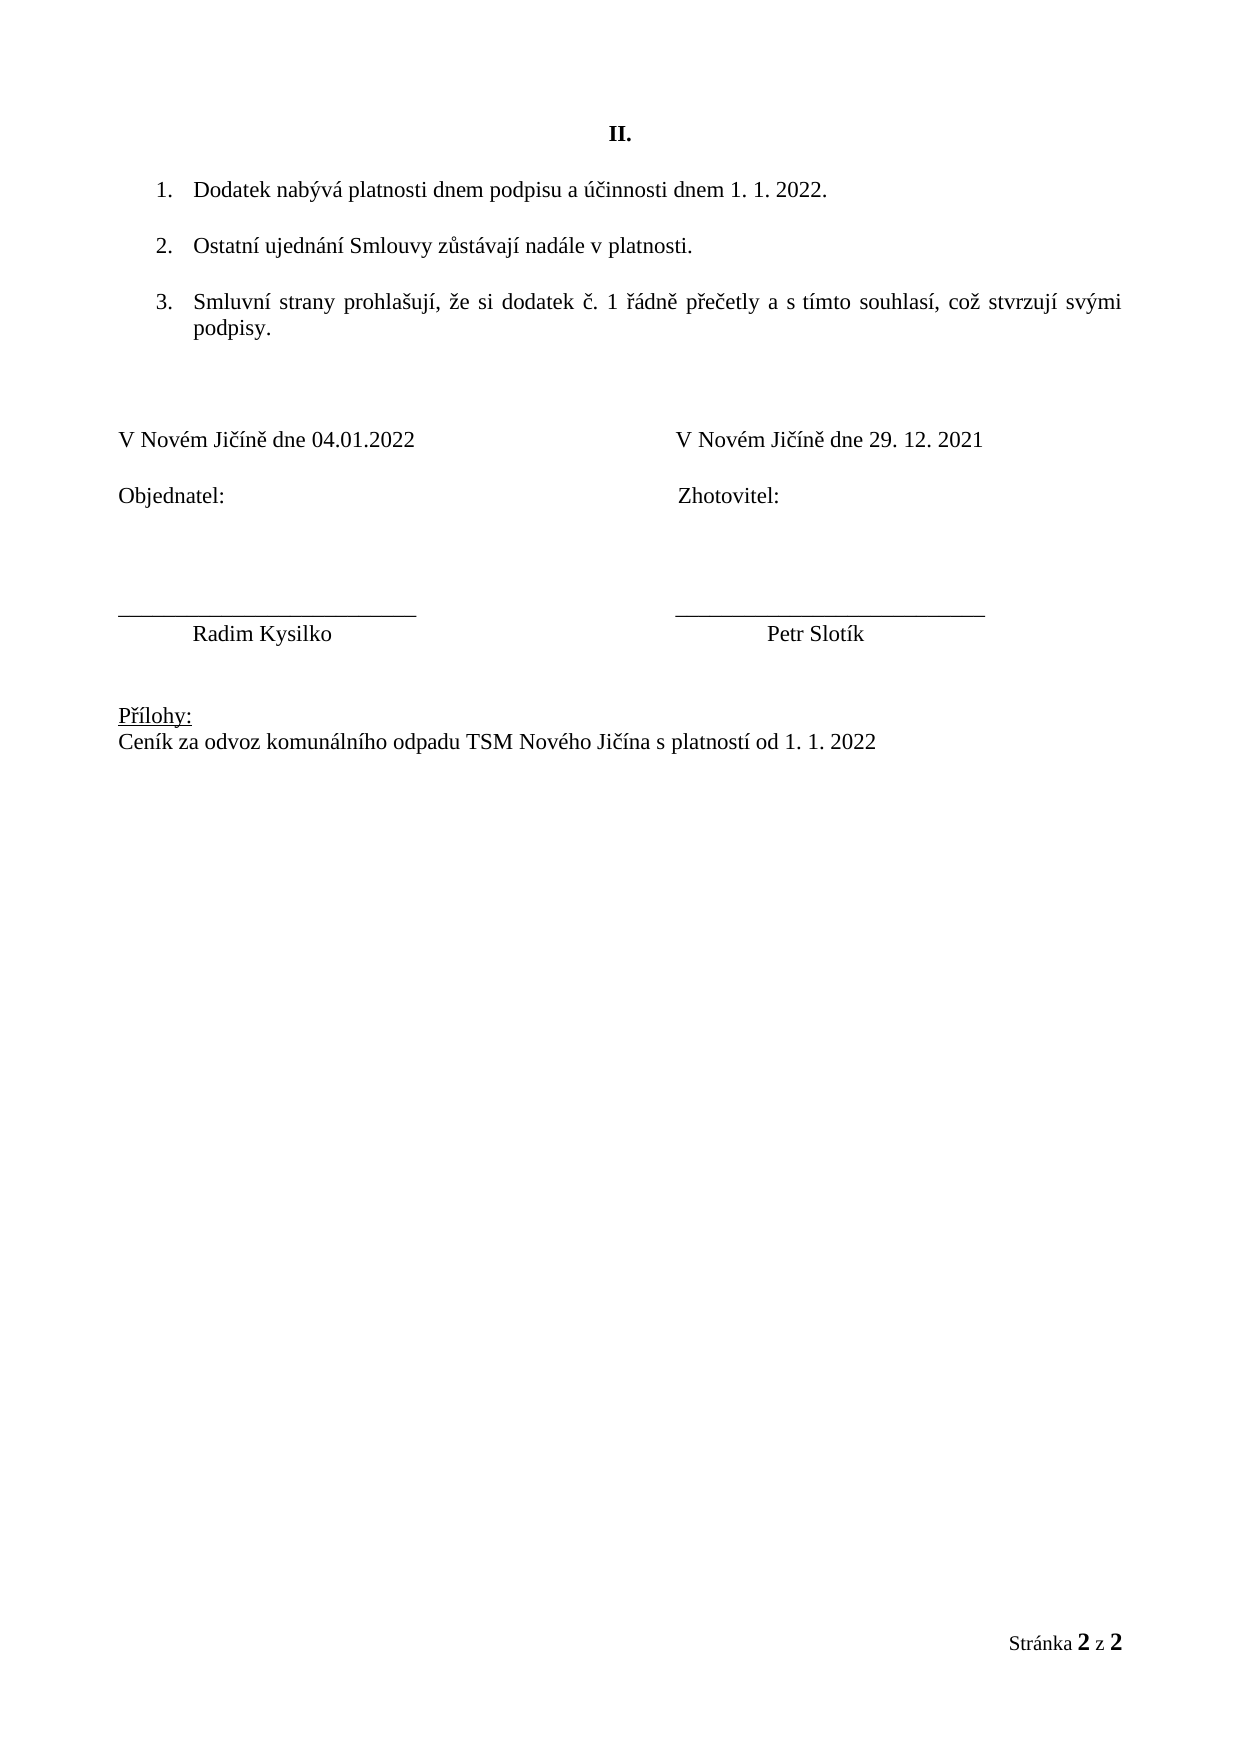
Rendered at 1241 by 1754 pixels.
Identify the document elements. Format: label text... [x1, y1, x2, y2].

text Ceník za odvoz komunálního odpadu TSM Nového Jičína s platností od 1. 1. 2022 [118, 728, 1122, 754]
text Objednatel: Zhotovitel: [118, 482, 1122, 508]
text Radim Kysilko Petr Slotík [118, 620, 1122, 646]
text V Novém Jičíně dne 04.01.2022 V Novém Jičíně dne 29. 12. 2021 [118, 426, 1122, 452]
list Ostatní ujednání Smlouvy zůstávají nadále v platnosti. [156, 232, 1122, 258]
text II. [118, 120, 1122, 147]
list Smluvní strany prohlašují, že si dodatek č. 1 řádně přečetly a s tímto souhlasí, což stvrzují svými podpisy. [156, 288, 1122, 341]
text Přílohy: [118, 702, 1122, 728]
text __________________________ ___________________________ [118, 593, 1122, 620]
list Dodatek nabývá platnosti dnem podpisu a účinnosti dnem 1. 1. 2022. [156, 176, 1122, 202]
